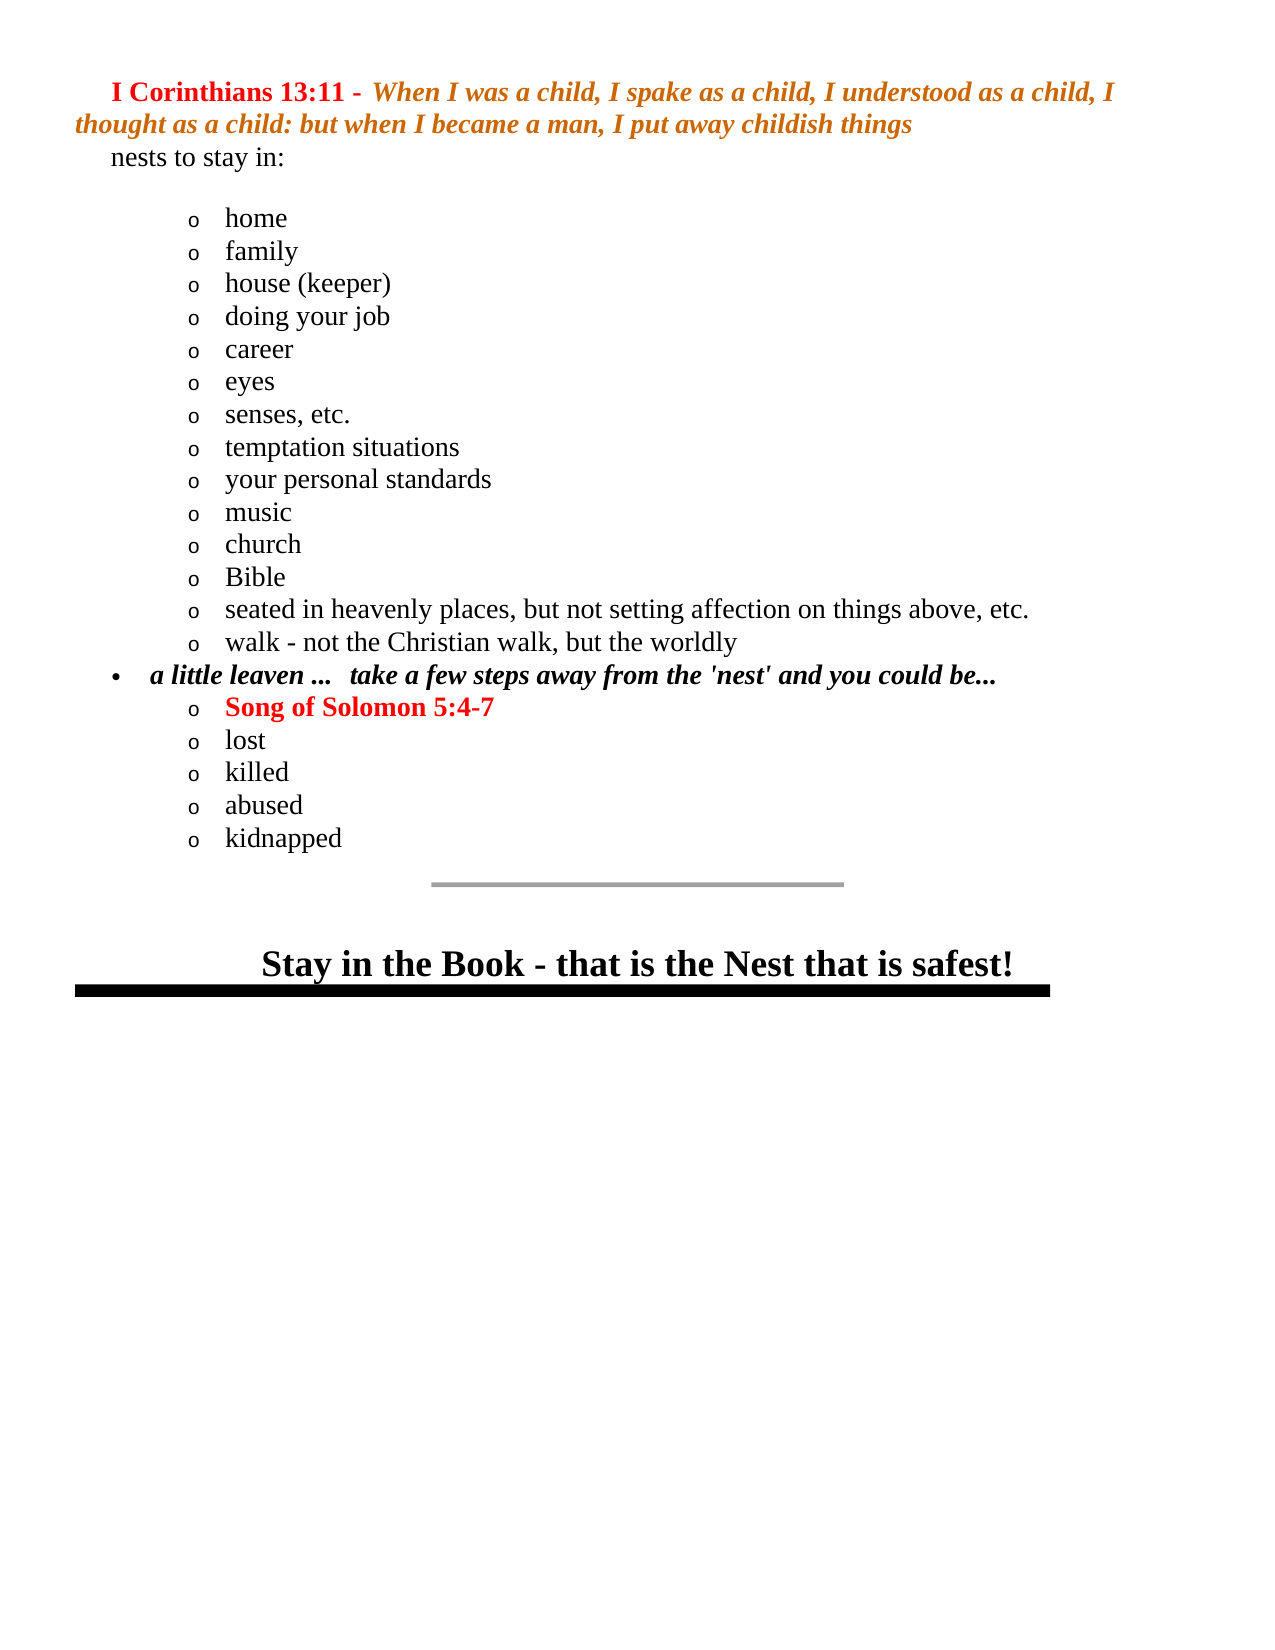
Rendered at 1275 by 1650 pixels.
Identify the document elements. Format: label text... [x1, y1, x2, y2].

list a little leaven ... take a few steps away from the 'nest' and you could be... [112, 658, 1200, 690]
list music [187, 495, 1200, 527]
list eyes [187, 364, 1200, 397]
list your personal standards [187, 462, 1200, 495]
text Stay in the Book - that is the Nest that is safest! [75, 909, 1200, 984]
list lost [187, 723, 1200, 755]
list senses, etc. [187, 397, 1200, 429]
list doing your job [187, 299, 1200, 332]
list career [187, 332, 1200, 364]
list church [187, 527, 1200, 560]
list temptation situations [187, 429, 1200, 462]
list Song of Solomon 5:4-7 [187, 690, 1200, 723]
list home [187, 201, 1200, 234]
list killed [187, 755, 1200, 788]
list Bible [187, 560, 1200, 593]
list seated in heavenly places, but not setting affection on things above, etc. [187, 593, 1200, 625]
list family [187, 234, 1200, 267]
text  I Corinthians 13:11 - When I was a child, I spake as a child, I understood as a child, I thought as a child: but when I became a man, I put away childish things [75, 75, 1200, 140]
list house (keeper) [187, 267, 1200, 299]
list walk - not the Christian walk, but the worldly [187, 625, 1200, 658]
text  nests to stay in: [75, 140, 1200, 172]
list abused [187, 788, 1200, 821]
list kidnapped [187, 821, 1200, 853]
